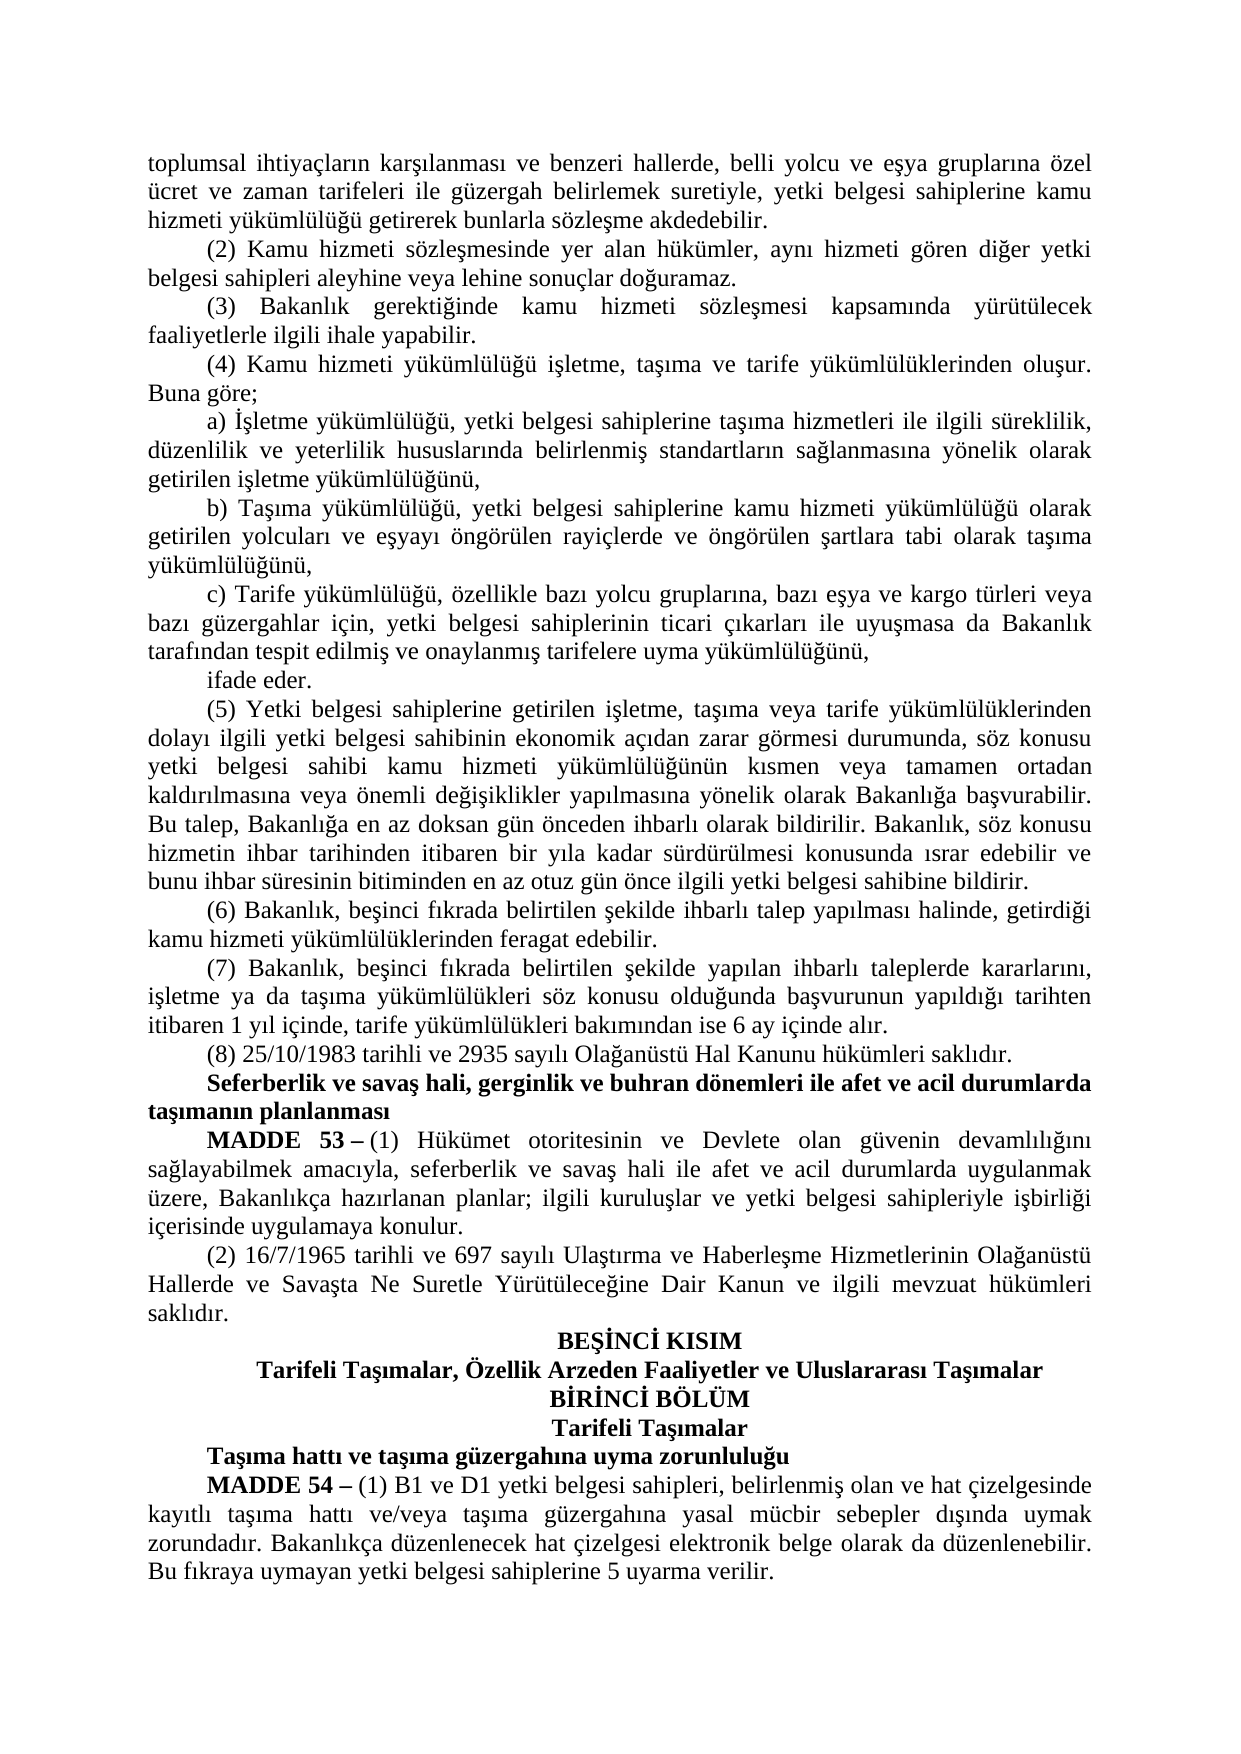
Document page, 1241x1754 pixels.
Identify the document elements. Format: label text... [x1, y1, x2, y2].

text (6) Bakanlık, beşinci fıkrada belirtilen şekilde ihbarlı talep yapılması halinde, getirdiği kamu hizmeti yükümlülüklerinden feragat edebilir. [148, 895, 1093, 953]
text BİRİNCİ BÖLÜM [148, 1384, 1093, 1413]
text (7) Bakanlık, beşinci fıkrada belirtilen şekilde yapılan ihbarlı taleplerde kararlarını, işletme ya da taşıma yükümlülükleri söz konusu olduğunda başvurunun yapıldığı tarihten itibaren 1 yıl içinde, tarife yükümlülükleri bakımından ise 6 ay içinde alır. [148, 953, 1093, 1039]
text MADDE 54 – (1) B1 ve D1 yetki belgesi sahipleri, belirlenmiş olan ve hat çizelgesinde kayıtlı taşıma hattı ve/veya taşıma güzergahına yasal mücbir sebepler dışında uymak zorundadır. Bakanlıkça düzenlenecek hat çizelgesi elektronik belge olarak da düzenlenebilir. Bu fıkraya uymayan yetki belgesi sahiplerine 5 uyarma verilir. [148, 1470, 1093, 1585]
text (5) Yetki belgesi sahiplerine getirilen işletme, taşıma veya tarife yükümlülüklerinden dolayı ilgili yetki belgesi sahibinin ekonomik açıdan zarar görmesi durumunda, söz konusu yetki belgesi sahibi kamu hizmeti yükümlülüğünün kısmen veya tamamen ortadan kaldırılmasına veya önemli değişiklikler yapılmasına yönelik olarak Bakanlığa başvurabilir. Bu talep, Bakanlığa en az doksan gün önceden ihbarlı olarak bildirilir. Bakanlık, söz konusu hizmetin ihbar tarihinden itibaren bir yıla kadar sürdürülmesi konusunda ısrar edebilir ve bunu ihbar süresinin bitiminden en az otuz gün önce ilgili yetki belgesi sahibine bildirir. [148, 694, 1093, 895]
text Taşıma hattı ve taşıma güzergahına uyma zorunluluğu [148, 1441, 1093, 1470]
text Seferberlik ve savaş hali, gerginlik ve buhran dönemleri ile afet ve acil durumlarda taşımanın planlanması [148, 1068, 1093, 1125]
text (4) Kamu hizmeti yükümlülüğü işletme, taşıma ve tarife yükümlülüklerinden oluşur. Buna göre; [148, 349, 1093, 406]
text (2) Kamu hizmeti sözleşmesinde yer alan hükümler, aynı hizmeti gören diğer yetki belgesi sahipleri aleyhine veya lehine sonuçlar doğuramaz. [148, 234, 1093, 291]
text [148, 148, 1093, 234]
text BEŞİNCİ KISIM [148, 1326, 1093, 1355]
text a) İşletme yükümlülüğü, yetki belgesi sahiplerine taşıma hizmetleri ile ilgili süreklilik, düzenlilik ve yeterlilik hususlarında belirlenmiş standartların sağlanmasına yönelik olarak getirilen işletme yükümlülüğünü, [148, 406, 1093, 493]
text Tarifeli Taşımalar [148, 1413, 1093, 1441]
text c) Tarife yükümlülüğü, özellikle bazı yolcu gruplarına, bazı eşya ve kargo türleri veya bazı güzergahlar için, yetki belgesi sahiplerinin ticari çıkarları ile uyuşmasa da Bakanlık tarafından tespit edilmiş ve onaylanmış tarifelere uyma yükümlülüğünü, [148, 579, 1093, 665]
text b) Taşıma yükümlülüğü, yetki belgesi sahiplerine kamu hizmeti yükümlülüğü olarak getirilen yolcuları ve eşyayı öngörülen rayiçlerde ve öngörülen şartlara tabi olarak taşıma yükümlülüğünü, [148, 493, 1093, 579]
text ifade eder. [148, 665, 1093, 694]
text MADDE 53 – (1) Hükümet otoritesinin ve Devlete olan güvenin devamlılığını sağlayabilmek amacıyla, seferberlik ve savaş hali ile afet ve acil durumlarda uygulanmak üzere, Bakanlıkça hazırlanan planlar; ilgili kuruluşlar ve yetki belgesi sahipleriyle işbirliği içerisinde uygulamaya konulur. [148, 1125, 1093, 1240]
text Tarifeli Taşımalar, Özellik Arzeden Faaliyetler ve Uluslararası Taşımalar [148, 1355, 1093, 1384]
text (8) 25/10/1983 tarihli ve 2935 sayılı Olağanüstü Hal Kanunu hükümleri saklıdır. [148, 1039, 1093, 1068]
text (2) 16/7/1965 tarihli ve 697 sayılı Ulaştırma ve Haberleşme Hizmetlerinin Olağanüstü Hallerde ve Savaşta Ne Suretle Yürütüleceğine Dair Kanun ve ilgili mevzuat hükümleri saklıdır. [148, 1240, 1093, 1326]
text (3) Bakanlık gerektiğinde kamu hizmeti sözleşmesi kapsamında yürütülecek faaliyetlerle ilgili ihale yapabilir. [148, 291, 1093, 349]
